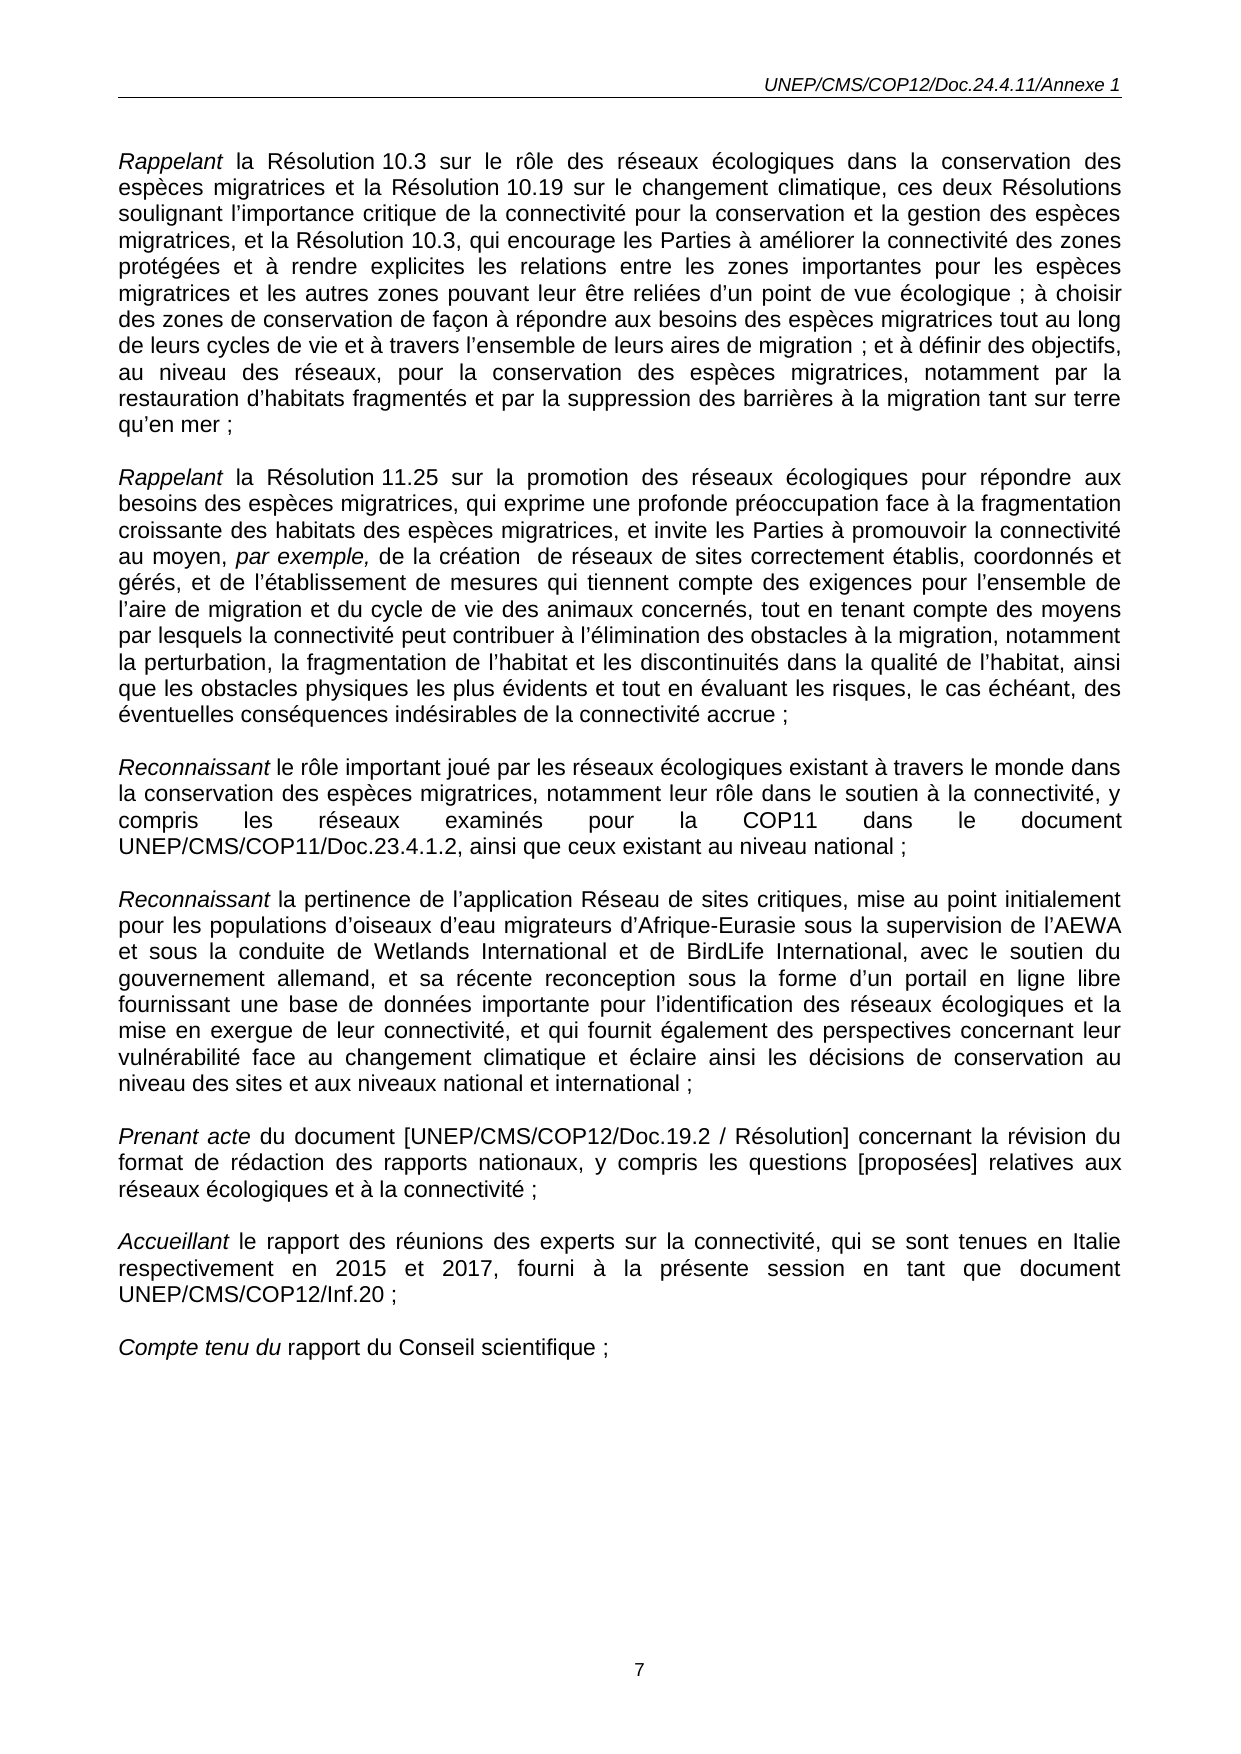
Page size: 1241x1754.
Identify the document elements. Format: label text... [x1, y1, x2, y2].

text Prenant acte du document [UNEP/CMS/COP12/Doc.19.2 / Résolution] concernant la révision du format de rédaction des rapports nationaux, y compris les questions [proposées] relatives aux réseaux écologiques et à la connectivité ; [118, 1123, 1122, 1202]
text Reconnaissant la pertinence de l’application Réseau de sites critiques, mise au point initialement pour les populations d’oiseaux d’eau migrateurs d’Afrique-Eurasie sous la supervision de l’AEWA et sous la conduite de Wetlands International et de BirdLife International, avec le soutien du gouvernement allemand, et sa récente reconception sous la forme d’un portail en ligne libre fournissant une base de données importante pour l’identification des réseaux écologiques et la mise en exergue de leur connectivité, et qui fournit également des perspectives concernant leur vulnérabilité face au changement climatique et éclaire ainsi les décisions de conservation au niveau des sites et aux niveaux national et international ; [118, 886, 1122, 1096]
text Reconnaissant le rôle important joué par les réseaux écologiques existant à travers le monde dans la conservation des espèces migratrices, notamment leur rôle dans le soutien à la connectivité, y compris les réseaux examinés pour la COP11 dans le document UNEP/CMS/COP11/Doc.23.4.1.2, ainsi que ceux existant au niveau national ; [118, 754, 1122, 859]
text Accueillant le rapport des réunions des experts sur la connectivité, qui se sont tenues en Italie respectivement en 2015 et 2017, fourni à la présente session en tant que document UNEP/CMS/COP12/Inf.20 ; [118, 1228, 1122, 1307]
text Rappelant la Résolution 11.25 sur la promotion des réseaux écologiques pour répondre aux besoins des espèces migratrices, qui exprime une profonde préoccupation face à la fragmentation croissante des habitats des espèces migratrices, et invite les Parties à promouvoir la connectivité au moyen, par exemple, de la création de réseaux de sites correctement établis, coordonnés et gérés, et de l’établissement de mesures qui tiennent compte des exigences pour l’ensemble de l’aire de migration et du cycle de vie des animaux concernés, tout en tenant compte des moyens par lesquels la connectivité peut contribuer à l’élimination des obstacles à la migration, notamment la perturbation, la fragmentation de l’habitat et les discontinuités dans la qualité de l’habitat, ainsi que les obstacles physiques les plus évidents et tout en évaluant les risques, le cas échéant, des éventuelles conséquences indésirables de la connectivité accrue ; [118, 464, 1122, 727]
text Compte tenu du rapport du Conseil scientifique ; [118, 1334, 1122, 1360]
text Rappelant la Résolution 10.3 sur le rôle des réseaux écologiques dans la conservation des espèces migratrices et la Résolution 10.19 sur le changement climatique, ces deux Résolutions soulignant l’importance critique de la connectivité pour la conservation et la gestion des espèces migratrices, et la Résolution 10.3, qui encourage les Parties à améliorer la connectivité des zones protégées et à rendre explicites les relations entre les zones importantes pour les espèces migratrices et les autres zones pouvant leur être reliées d’un point de vue écologique ; à choisir des zones de conservation de façon à répondre aux besoins des espèces migratrices tout au long de leurs cycles de vie et à travers l’ensemble de leurs aires de migration ; et à définir des objectifs, au niveau des réseaux, pour la conservation des espèces migratrices, notamment par la restauration d’habitats fragmentés et par la suppression des barrières à la migration tant sur terre qu’en mer ; [118, 148, 1122, 438]
